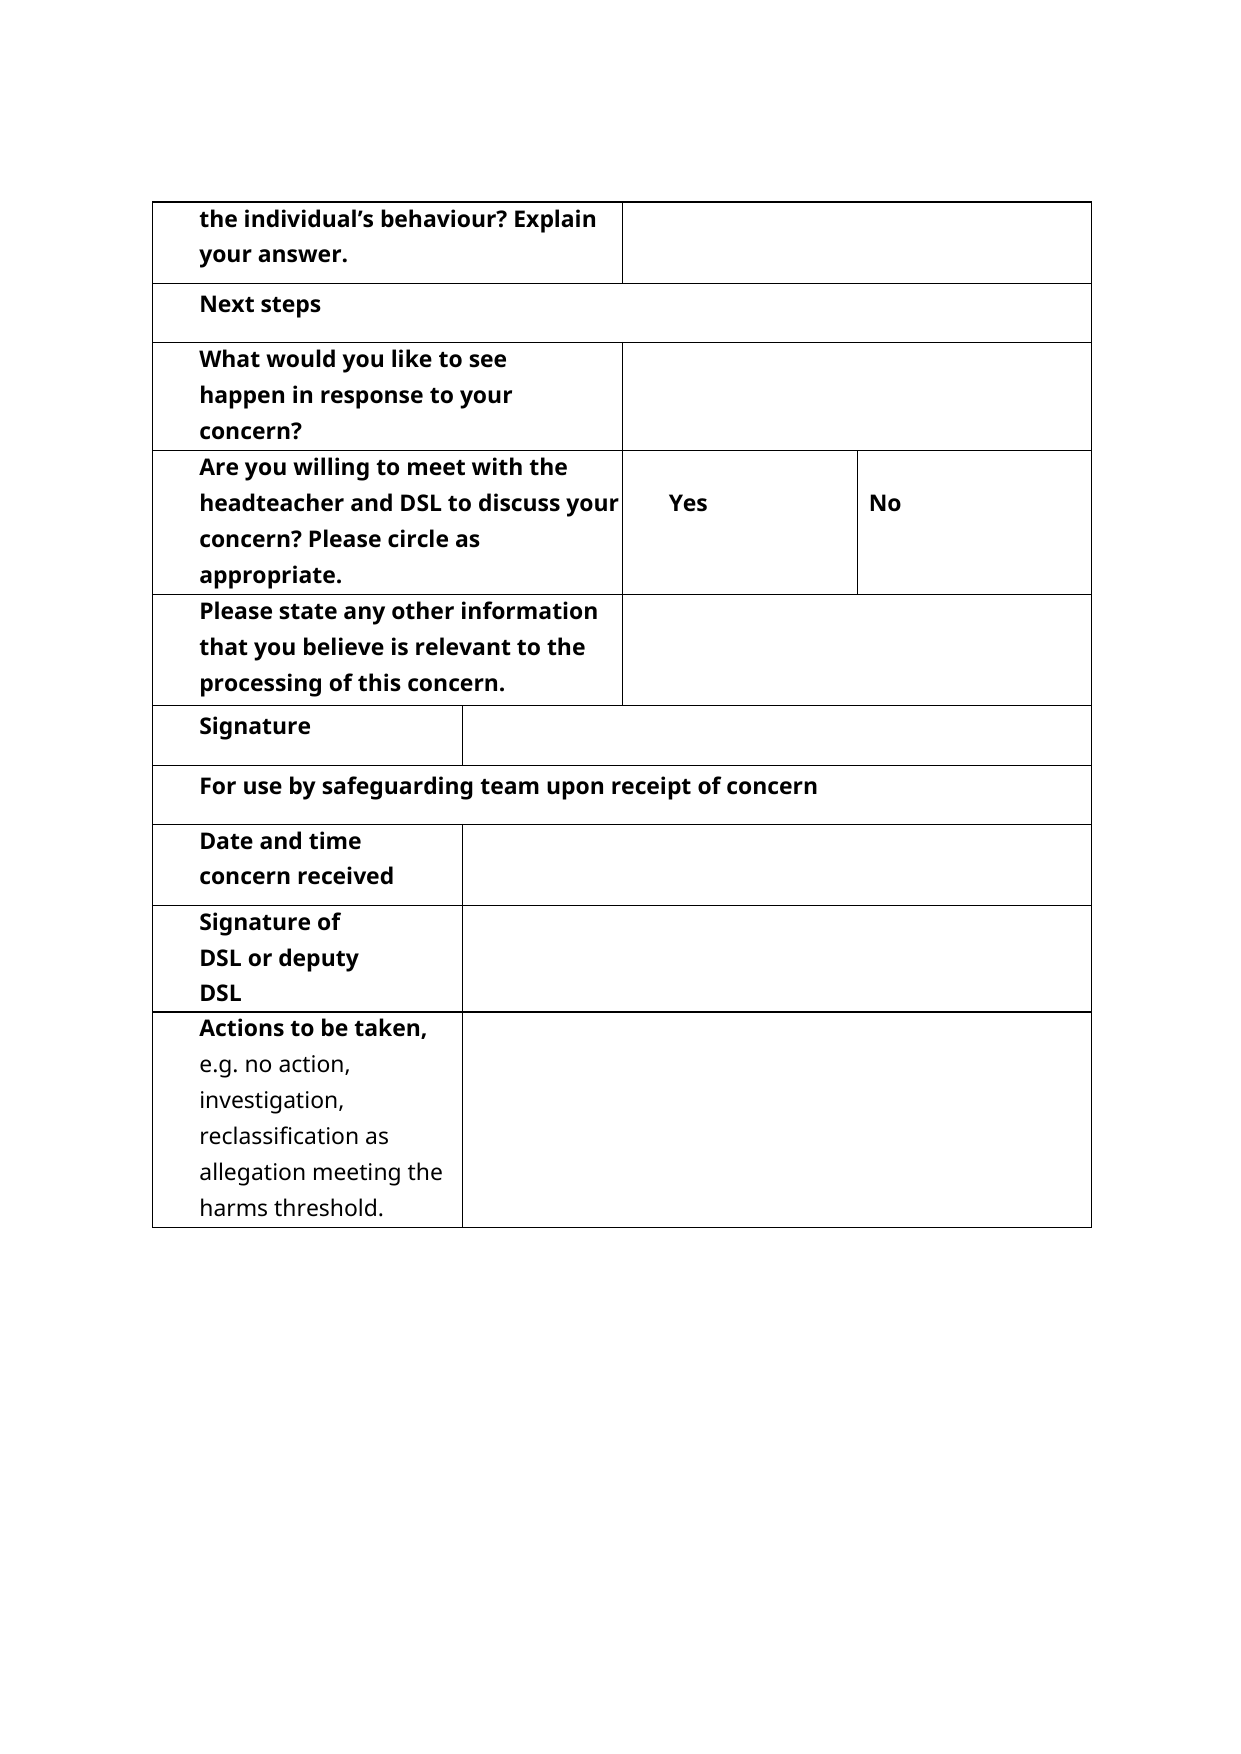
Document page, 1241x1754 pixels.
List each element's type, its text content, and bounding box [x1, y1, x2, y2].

table_cell Actions to be taken, e.g. no action, investigation, reclassification as allegation meeting the harms threshold. [153, 1013, 462, 1227]
table_cell No [858, 451, 1091, 594]
table_cell Signature [153, 706, 462, 765]
table_header [623, 203, 1091, 283]
table_cell [463, 906, 1091, 1011]
table_cell Next steps [153, 284, 1091, 342]
table_cell Date and time concern received [153, 825, 462, 905]
table_cell Yes [623, 451, 857, 594]
table_cell For use by safeguarding team upon receipt of concern [153, 766, 1091, 824]
table_cell [463, 706, 1091, 765]
table_cell [623, 595, 1091, 705]
table_header the individual’s behaviour? Explain your answer. [153, 203, 622, 283]
table_cell Please state any other information that you believe is relevant to the processing of this concern. [153, 595, 622, 705]
table_cell [623, 343, 1091, 450]
table_cell Are you willing to meet with the headteacher and DSL to discuss your concern? Please circle as appropriate. [153, 451, 622, 594]
table_cell [463, 1013, 1091, 1227]
table_cell What would you like to see happen in response to your concern? [153, 343, 622, 450]
table_cell [463, 825, 1091, 905]
table_cell Signature of DSL or deputy DSL [153, 906, 462, 1011]
